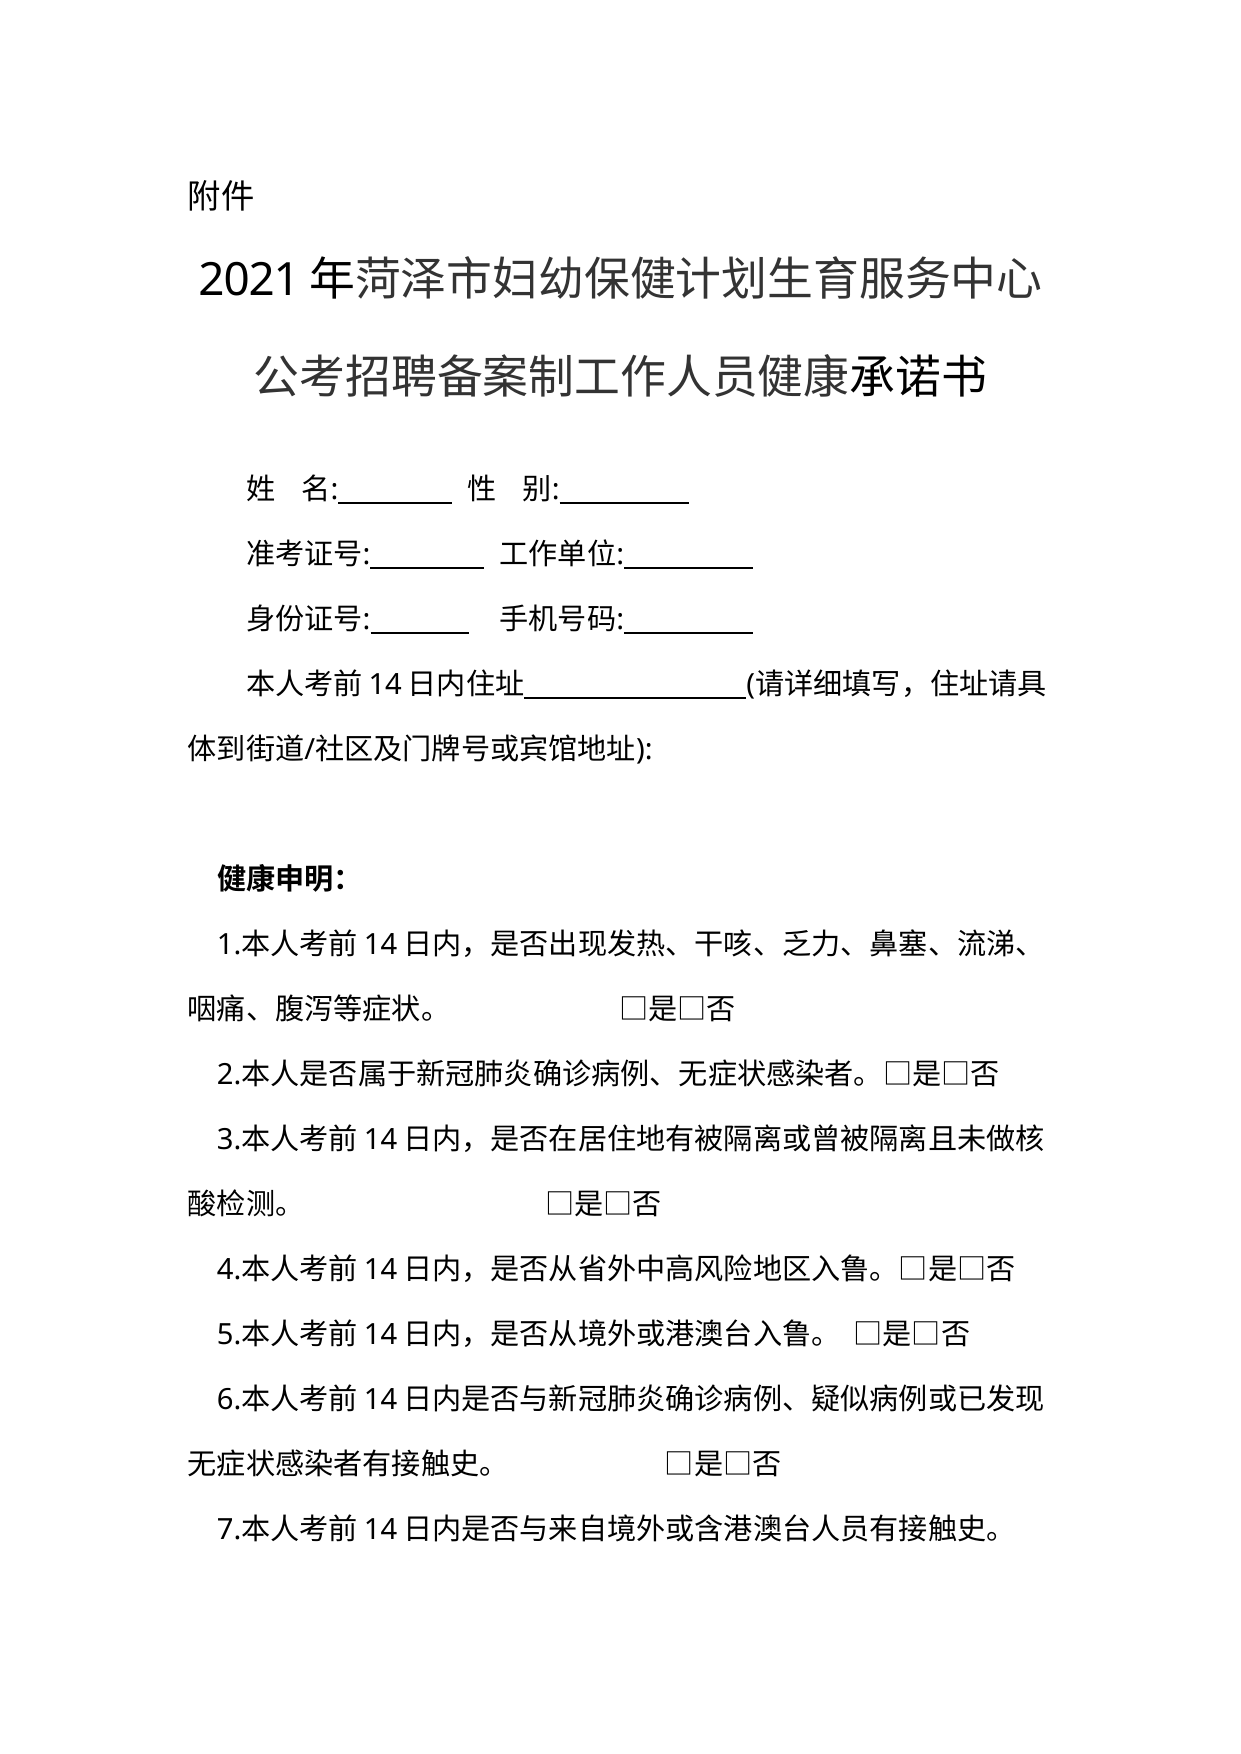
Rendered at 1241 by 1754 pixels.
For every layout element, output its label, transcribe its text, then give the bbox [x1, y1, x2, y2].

text 本人考前14日内住址 (请详细填写，住址请具体到街道/社区及门牌号或宾馆地址): [187, 649, 1053, 779]
text 准考证号: 工作单位: [187, 519, 1053, 584]
text 2021年菏泽市妇幼保健计划生育服务中心公考招聘备案制工作人员健康承诺书 [187, 227, 1053, 422]
text 5.本人考前14日内，是否从境外或港澳台入鲁。 □是□否 [187, 1299, 1053, 1364]
text 6.本人考前14日内是否与新冠肺炎确诊病例、疑似病例或已发现无症状感染者有接触史。 □是□否 [187, 1364, 1053, 1494]
text 附件 [187, 162, 1053, 227]
text 1.本人考前14日内，是否出现发热、干咳、乏力、鼻塞、流涕、咽痛、腹泻等症状。 □是□否 [187, 909, 1053, 1039]
text 3.本人考前14日内，是否在居住地有被隔离或曾被隔离且未做核酸检测。 □是□否 [187, 1104, 1053, 1234]
text 2.本人是否属于新冠肺炎确诊病例、无症状感染者。□是□否 [187, 1039, 1053, 1104]
text 姓 名: 性 别: [187, 454, 1053, 519]
text 7.本人考前14日内是否与来自境外或含港澳台人员有接触史。 [187, 1494, 1053, 1559]
text 4.本人考前14日内，是否从省外中高风险地区入鲁。□是□否 [187, 1234, 1053, 1299]
text 身份证号: 手机号码: [187, 584, 1053, 649]
text 健康申明： [187, 844, 1053, 909]
